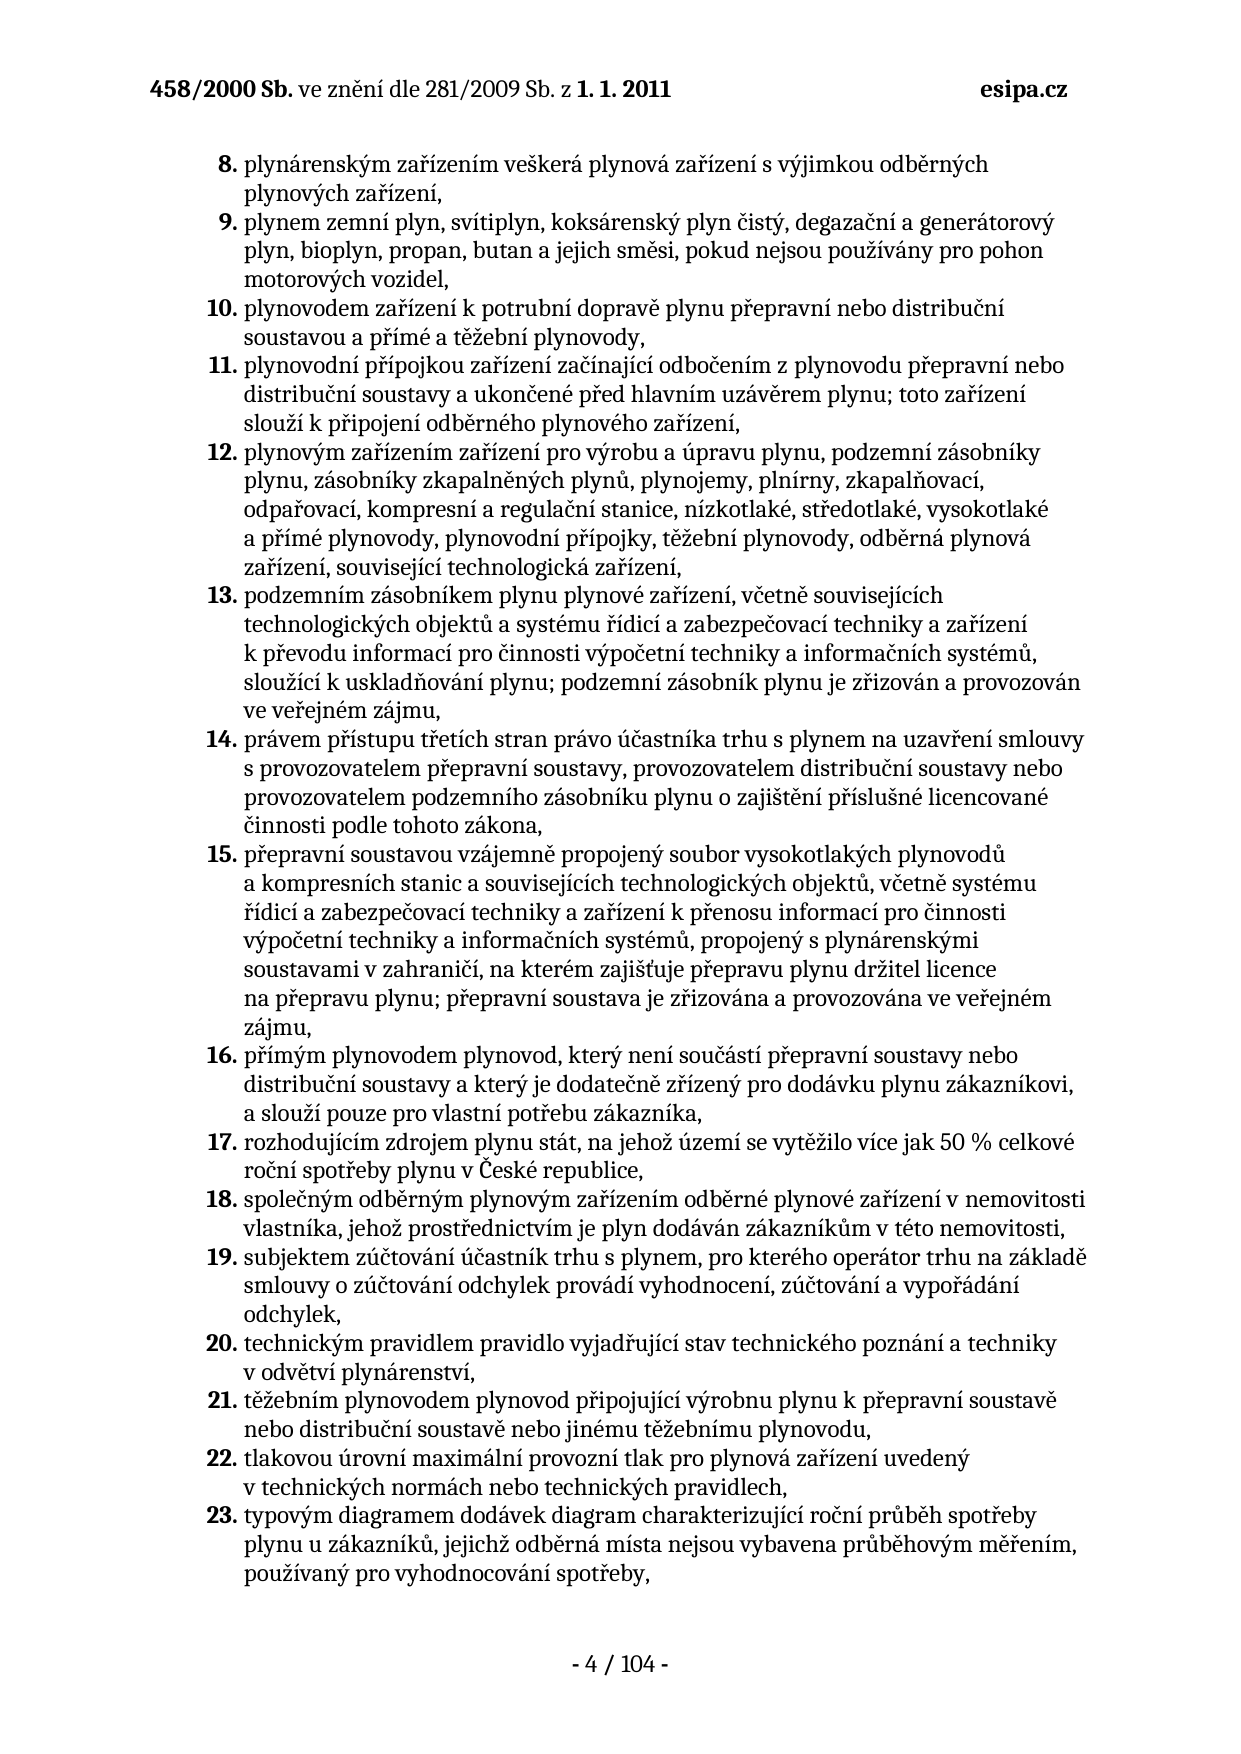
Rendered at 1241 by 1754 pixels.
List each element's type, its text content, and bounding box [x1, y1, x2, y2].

text 14. právem přístupu třetích stran právo účastníka trhu s plynem na uzavření smlouvy s provozovatelem přepravní soustavy, provozovatelem distribuční soustavy nebo provozovatelem podzemního zásobníku plynu o zajištění příslušné licencované činnosti podle tohoto zákona, [150, 725, 1090, 840]
text 23. typovým diagramem dodávek diagram charakterizující roční průběh spotřeby plynu u zákazníků, jejichž odběrná místa nejsou vybavena průběhovým měřením, používaný pro vyhodnocování spotřeby, [150, 1501, 1090, 1587]
text 9. plynem zemní plyn, svítiplyn, koksárenský plyn čistý, degazační a generátorový plyn, bioplyn, propan, butan a jejich směsi, pokud nejsou používány pro pohon motorových vozidel, [150, 207, 1090, 294]
text 15. přepravní soustavou vzájemně propojený soubor vysokotlakých plynovodů a kompresních stanic a souvisejících technologických objektů, včetně systému řídicí a zabezpečovací techniky a zařízení k přenosu informací pro činnosti výpočetní techniky a informačních systémů, propojený s plynárenskými soustavami v zahraničí, na kterém zajišťuje přepravu plynu držitel licence na přepravu plynu; přepravní soustava je zřizována a provozována ve veřejném zájmu, [150, 840, 1090, 1041]
text 13. podzemním zásobníkem plynu plynové zařízení, včetně souvisejících technologických objektů a systému řídicí a zabezpečovací techniky a zařízení k převodu informací pro činnosti výpočetní techniky a informačních systémů, sloužící k uskladňování plynu; podzemní zásobník plynu je zřizován a provozován ve veřejném zájmu, [150, 581, 1090, 725]
text 22. tlakovou úrovní maximální provozní tlak pro plynová zařízení uvedený v technických normách nebo technických pravidlech, [150, 1444, 1090, 1501]
text 12. plynovým zařízením zařízení pro výrobu a úpravu plynu, podzemní zásobníky plynu, zásobníky zkapalněných plynů, plynojemy, plnírny, zkapalňovací, odpařovací, kompresní a regulační stanice, nízkotlaké, středotlaké, vysokotlaké a přímé plynovody, plynovodní přípojky, těžební plynovody, odběrná plynová zařízení, související technologická zařízení, [150, 437, 1090, 581]
text 10. plynovodem zařízení k potrubní dopravě plynu přepravní nebo distribuční soustavou a přímé a těžební plynovody, [150, 294, 1090, 351]
text 18. společným odběrným plynovým zařízením odběrné plynové zařízení v nemovitosti vlastníka, jehož prostřednictvím je plyn dodáván zákazníkům v této nemovitosti, [150, 1185, 1090, 1242]
text 19. subjektem zúčtování účastník trhu s plynem, pro kterého operátor trhu na základě smlouvy o zúčtování odchylek provádí vyhodnocení, zúčtování a vypořádání odchylek, [150, 1242, 1090, 1329]
text 16. přímým plynovodem plynovod, který není součástí přepravní soustavy nebo distribuční soustavy a který je dodatečně zřízený pro dodávku plynu zákazníkovi, a slouží pouze pro vlastní potřebu zákazníka, [150, 1041, 1090, 1127]
text 17. rozhodujícím zdrojem plynu stát, na jehož území se vytěžilo více jak 50 % celkové roční spotřeby plynu v České republice, [150, 1127, 1090, 1185]
text 21. těžebním plynovodem plynovod připojující výrobnu plynu k přepravní soustavě nebo distribuční soustavě nebo jinému těžebnímu plynovodu, [150, 1386, 1090, 1444]
text 20. technickým pravidlem pravidlo vyjadřující stav technického poznání a techniky v odvětví plynárenství, [150, 1329, 1090, 1386]
text 11. plynovodní přípojkou zařízení začínající odbočením z plynovodu přepravní nebo distribuční soustavy a ukončené před hlavním uzávěrem plynu; toto zařízení slouží k připojení odběrného plynového zařízení, [150, 351, 1090, 437]
text 8. plynárenským zařízením veškerá plynová zařízení s výjimkou odběrných plynových zařízení, [150, 150, 1090, 207]
